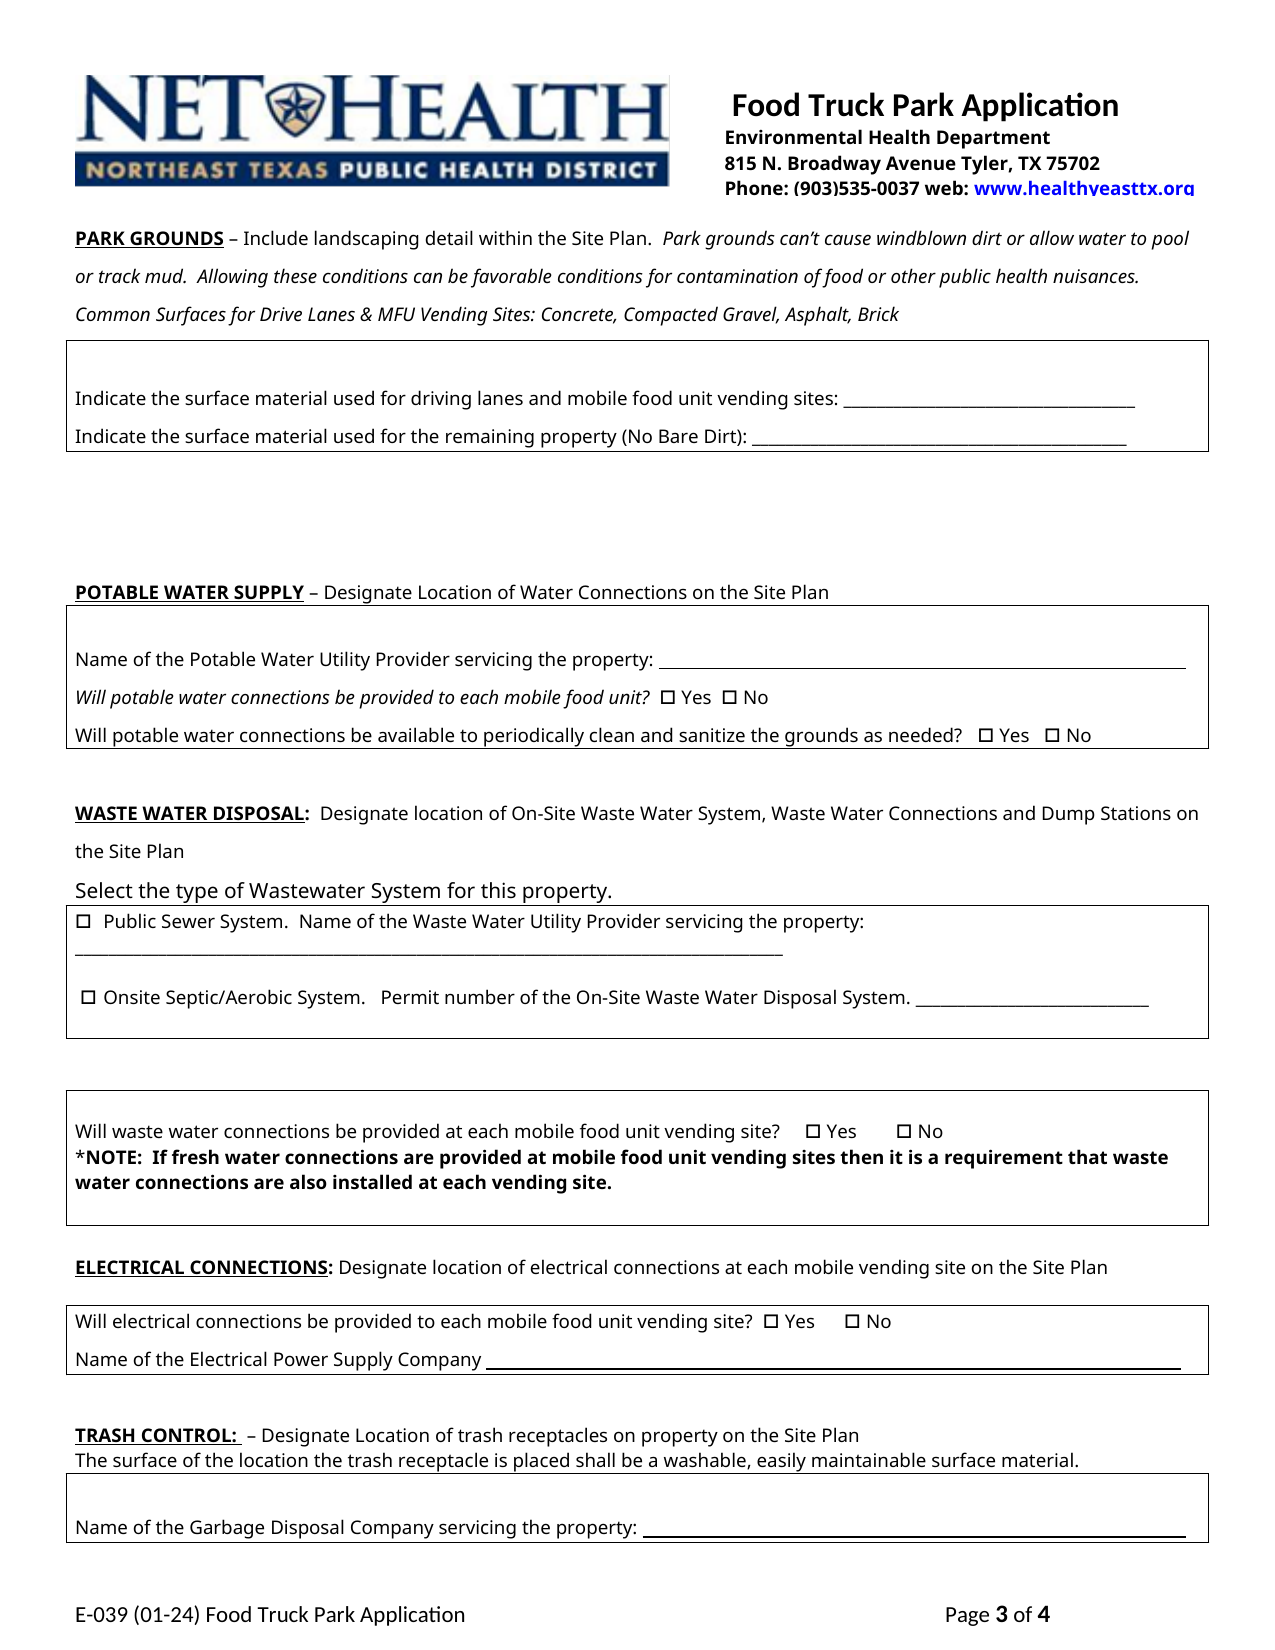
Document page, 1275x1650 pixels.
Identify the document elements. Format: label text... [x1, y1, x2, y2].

text ELECTRICAL CONNECTIONS: Designate location of electrical connections at each mobile vending site on the Site Plan [75, 1254, 1200, 1280]
text Onsite Septic/Aerobic System. Permit number of the On-Site Waste Water Disposal System. ____________________________ [75, 985, 1200, 1010]
text Name of the Potable Water Utility Provider servicing the property: [67, 643, 1208, 672]
text Will potable water connections be available to periodically clean and sanitize the grounds as needed? Yes No [67, 719, 1208, 748]
text The surface of the location the trash receptacle is placed shall be a washable, easily maintainable surface material. [75, 1448, 1200, 1473]
picture [75, 75, 672, 189]
text Name of the Garbage Disposal Company servicing the property: [67, 1511, 1208, 1542]
text TRASH CONTROL: – Designate Location of trash receptacles on property on the Site Plan [75, 1422, 1200, 1448]
text POTABLE WATER SUPPLY – Designate Location of Water Connections on the Site Plan [75, 579, 1200, 605]
text PARK GROUNDS – Include landscaping detail within the Site Plan. Park grounds can’t cause windblown dirt or allow water to pool or track mud. Allowing these conditions can be favorable conditions for contamination of food or other public health nuisances. Common Surfaces for Drive Lanes & MFU Vending Sites: Concrete, Compacted Gravel, Asphalt, Brick [75, 225, 1200, 327]
text Indicate the surface material used for the remaining property (No Bare Dirt): _____________________________________________ [67, 420, 1208, 451]
text Will waste water connections be provided at each mobile food unit vending site? Yes No [75, 1118, 1200, 1144]
text Select the type of Wastewater System for this property. [75, 877, 1200, 905]
text Public Sewer System. Name of the Waste Water Utility Provider servicing the property: _____________________________________________________________________________________ [67, 906, 1208, 959]
text Name of the Electrical Power Supply Company [67, 1343, 1208, 1374]
text Will potable water connections be provided to each mobile food unit? Yes No [67, 681, 1208, 710]
text Will electrical connections be provided to each mobile food unit vending site? Yes No [67, 1306, 1208, 1334]
text Indicate the surface material used for driving lanes and mobile food unit vending sites: ___________________________________ [67, 382, 1208, 410]
text *NOTE: If fresh water connections are provided at mobile food unit vending sites then it is a requirement that waste water connections are also installed at each vending site. [75, 1144, 1200, 1195]
text WASTE WATER DISPOSAL: Designate location of On-Site Waste Water System, Waste Water Connections and Dump Stations on the Site Plan [75, 800, 1200, 864]
